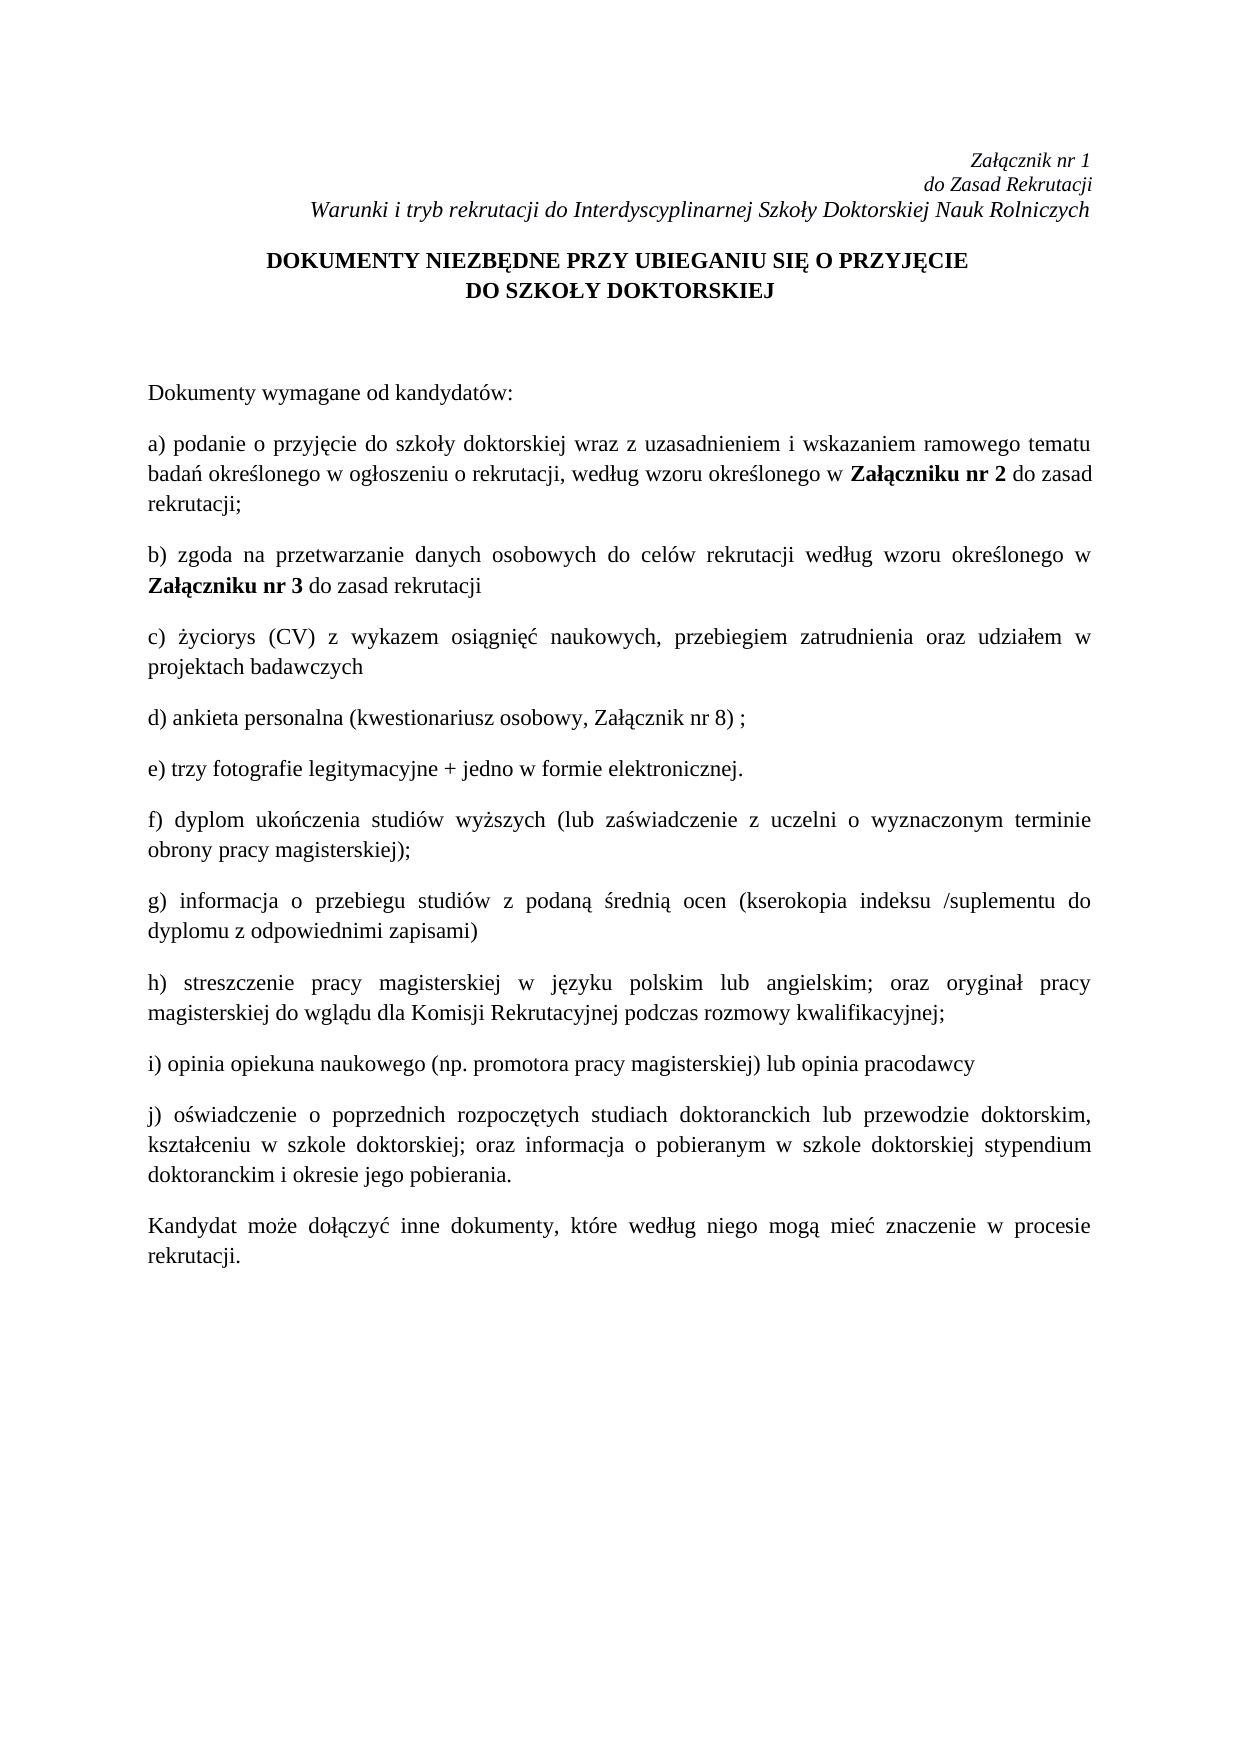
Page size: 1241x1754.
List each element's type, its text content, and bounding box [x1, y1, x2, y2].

text h) streszczenie pracy magisterskiej w języku polskim lub angielskim; oraz oryginał pracy magisterskiej do wglądu dla Komisji Rekrutacyjnej podczas rozmowy kwalifikacyjnej; [148, 969, 1093, 1025]
text do Zasad Rekrutacji [148, 172, 1093, 196]
text DOKUMENTY NIEZBĘDNE PRZY UBIEGANIU SIĘ O PRZYJĘCIE DO SZKOŁY DOKTORSKIEJ [148, 247, 1093, 303]
text Dokumenty wymagane od kandydatów: [148, 379, 1093, 405]
text f) dyplom ukończenia studiów wyższych (lub zaświadczenie z uczelni o wyznaczonym terminie obrony pracy magisterskiej); [148, 806, 1093, 863]
text c) życiorys (CV) z wykazem osiągnięć naukowych, przebiegiem zatrudnienia oraz udziałem w projektach badawczych [148, 623, 1093, 679]
text b) zgoda na przetwarzanie danych osobowych do celów rekrutacji według wzoru określonego w Załączniku nr 3 do zasad rekrutacji [148, 542, 1093, 598]
text Kandydat może dołączyć inne dokumenty, które według niego mogą mieć znaczenie w procesie rekrutacji. [148, 1212, 1093, 1269]
text j) oświadczenie o poprzednich rozpoczętych studiach doktoranckich lub przewodzie doktorskim, kształceniu w szkole doktorskiej; oraz informacja o pobieranym w szkole doktorskiej stypendium doktoranckim i okresie jego pobierania. [148, 1101, 1093, 1188]
text i) opinia opiekuna naukowego (np. promotora pracy magisterskiej) lub opinia pracodawcy [148, 1050, 1093, 1076]
text e) trzy fotografie legitymacyjne + jedno w formie elektronicznej. [148, 755, 1093, 781]
text g) informacja o przebiegu studiów z podaną średnią ocen (kserokopia indeksu /suplementu do dyplomu z odpowiednimi zapisami) [148, 887, 1093, 944]
text a) podanie o przyjęcie do szkoły doktorskiej wraz z uzasadnieniem i wskazaniem ramowego tematu badań określonego w ogłoszeniu o rekrutacji, według wzoru określonego w Załączniku nr 2 do zasad rekrutacji; [148, 430, 1093, 517]
text d) ankieta personalna (kwestionariusz osobowy, Załącznik nr 8) ; [148, 704, 1093, 730]
text Warunki i tryb rekrutacji do Interdyscyplinarnej Szkoły Doktorskiej Nauk Rolniczych [148, 196, 1093, 222]
text Załącznik nr 1 [148, 148, 1093, 172]
